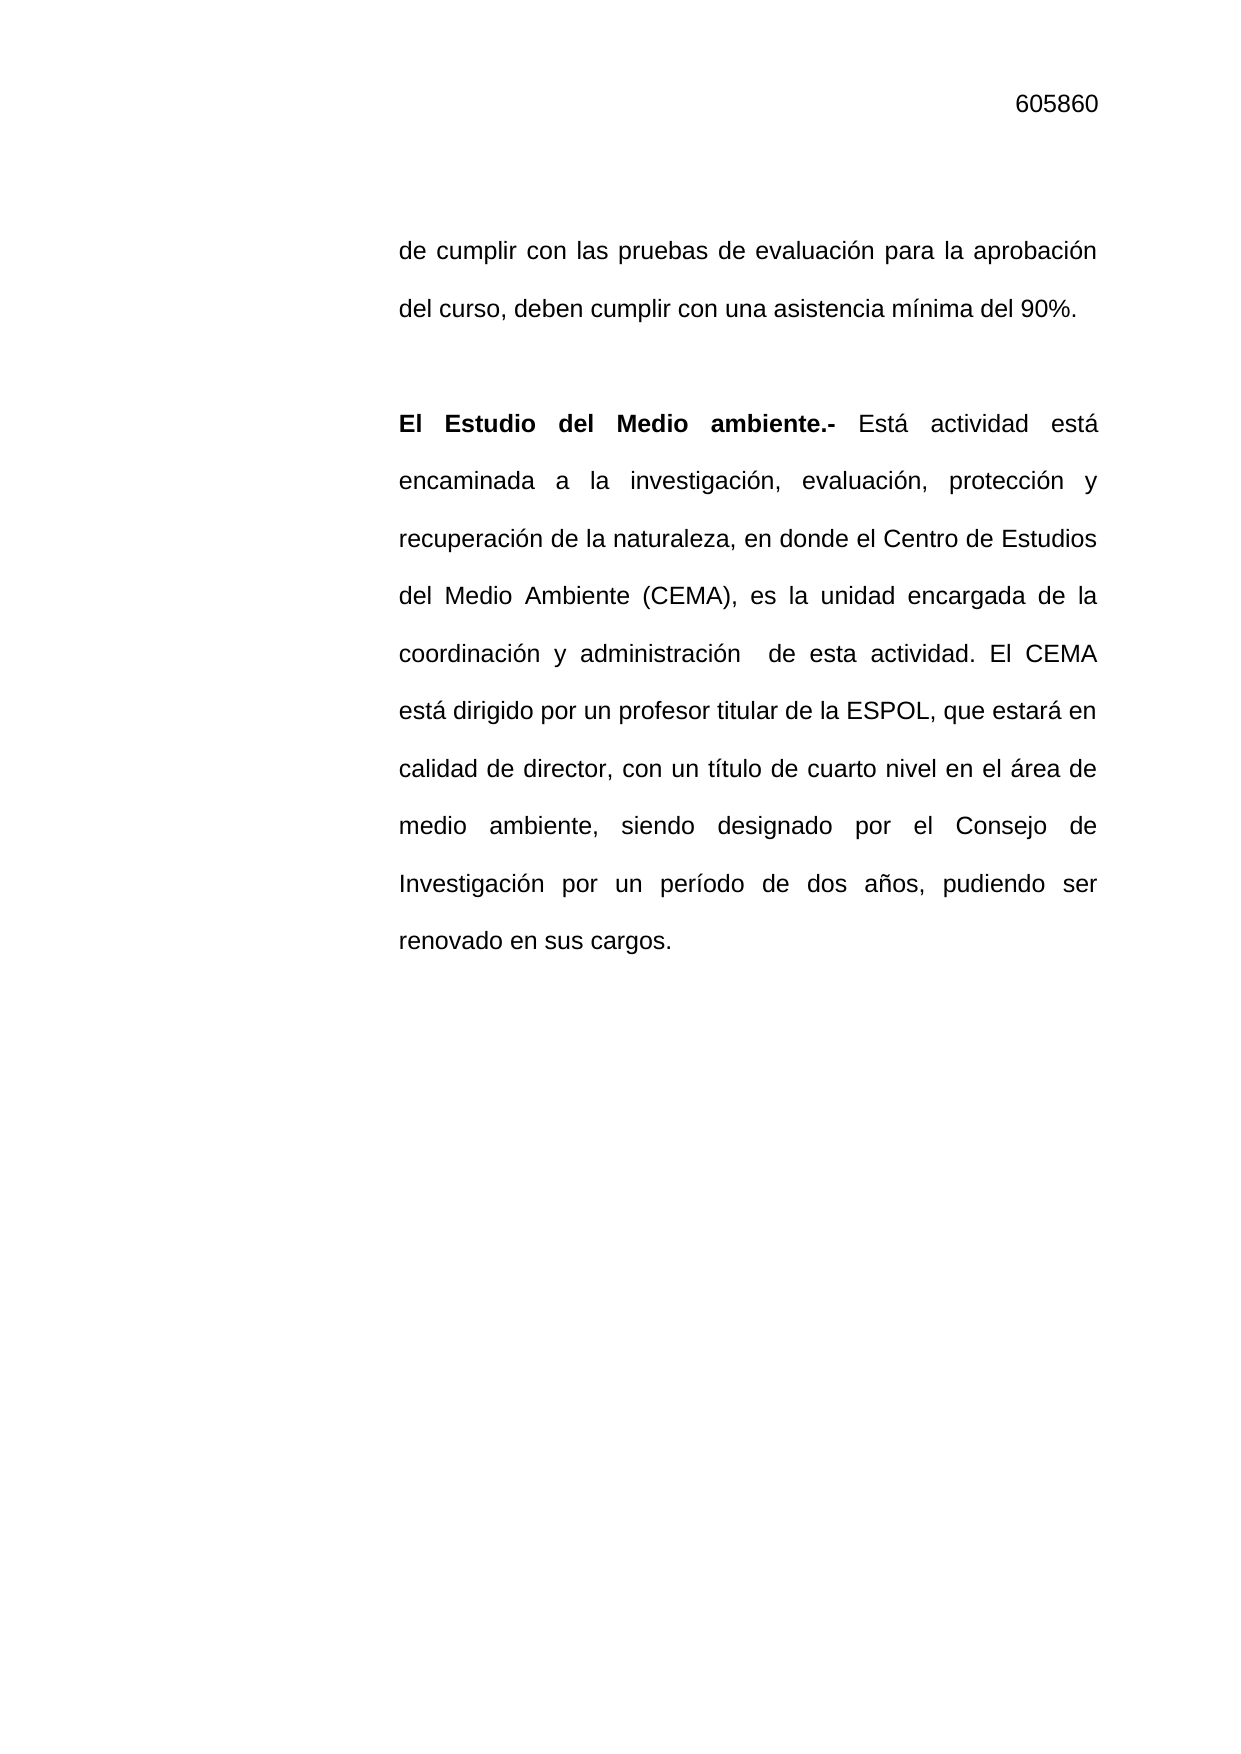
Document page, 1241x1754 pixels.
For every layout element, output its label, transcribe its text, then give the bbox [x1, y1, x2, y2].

text El Estudio del Medio ambiente.- Está actividad está encaminada a la investigación, evaluación, protección y recuperación de la naturaleza, en donde el Centro de Estudios del Medio Ambiente (CEMA), es la unidad encargada de la coordinación y administración de esta actividad. El CEMA está dirigido por un profesor titular de la ESPOL, que estará en calidad de director, con un título de cuarto nivel en el área de medio ambiente, siendo designado por el Consejo de Investigación por un período de dos años, pudiendo ser renovado en sus cargos. [399, 409, 1098, 955]
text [399, 236, 1098, 322]
